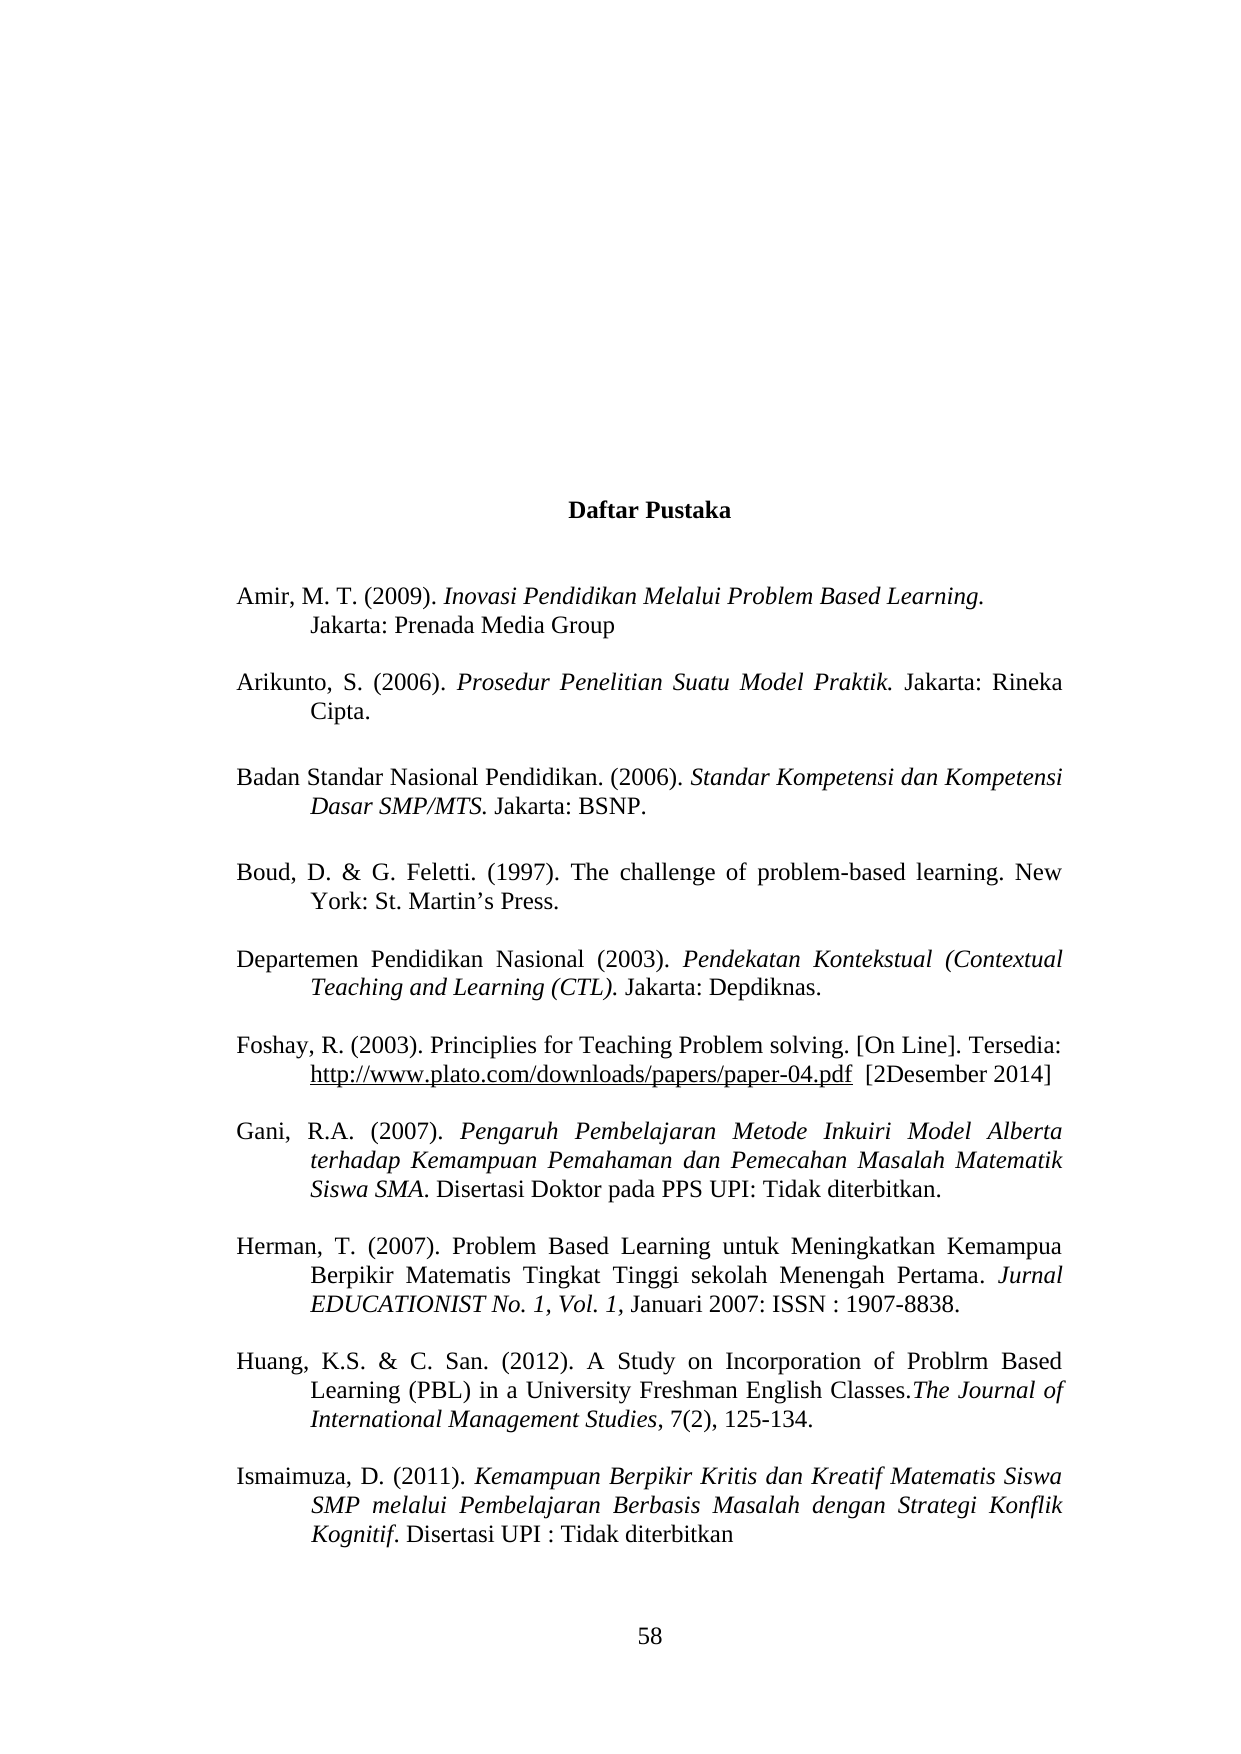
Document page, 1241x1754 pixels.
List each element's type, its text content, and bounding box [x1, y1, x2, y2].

text Amir, M. T. (2009). Inovasi Pendidikan Melalui Problem Based Learning. Jakarta: Prenada Media Group [236, 581, 1063, 639]
text Foshay, R. (2003). Principlies for Teaching Problem solving. [On Line]. Tersedia: http://www.plato.com/downloads/papers/paper-04.pdf [2Desember 2014] [236, 1030, 1063, 1087]
text Huang, K.S. & C. San. (2012). A Study on Incorporation of Problrm Based Learning (PBL) in a University Freshman English Classes.The Journal of International Management Studies, 7(2), 125-134. [236, 1346, 1063, 1432]
text Arikunto, S. (2006). Prosedur Penelitian Suatu Model Praktik. Jakarta: Rineka Cipta. [236, 667, 1063, 725]
text Daftar Pustaka [236, 495, 1063, 524]
text Herman, T. (2007). Problem Based Learning untuk Meningkatkan Kemampua Berpikir Matematis Tingkat Tinggi sekolah Menengah Pertama. Jurnal EDUCATIONIST No. 1, Vol. 1, Januari 2007: ISSN : 1907-8838. [236, 1231, 1063, 1317]
text Ismaimuza, D. (2011). Kemampuan Berpikir Kritis dan Kreatif Matematis Siswa SMP melalui Pembelajaran Berbasis Masalah dengan Strategi Konflik Kognitif. Disertasi UPI : Tidak diterbitkan [236, 1461, 1063, 1547]
text Gani, R.A. (2007). Pengaruh Pembelajaran Metode Inkuiri Model Alberta terhadap Kemampuan Pemahaman dan Pemecahan Masalah Matematik Siswa SMA. Disertasi Doktor pada PPS UPI: Tidak diterbitkan. [236, 1116, 1063, 1202]
text Boud, D. & G. Feletti. (1997). The challenge of problem-based learning. New York: St. Martin’s Press. [236, 857, 1063, 915]
text Departemen Pendidikan Nasional (2003). Pendekatan Kontekstual (Contextual Teaching and Learning (CTL). Jakarta: Depdiknas. [236, 944, 1063, 1001]
text Badan Standar Nasional Pendidikan. (2006). Standar Kompetensi dan Kompetensi Dasar SMP/MTS. Jakarta: BSNP. [236, 762, 1063, 820]
